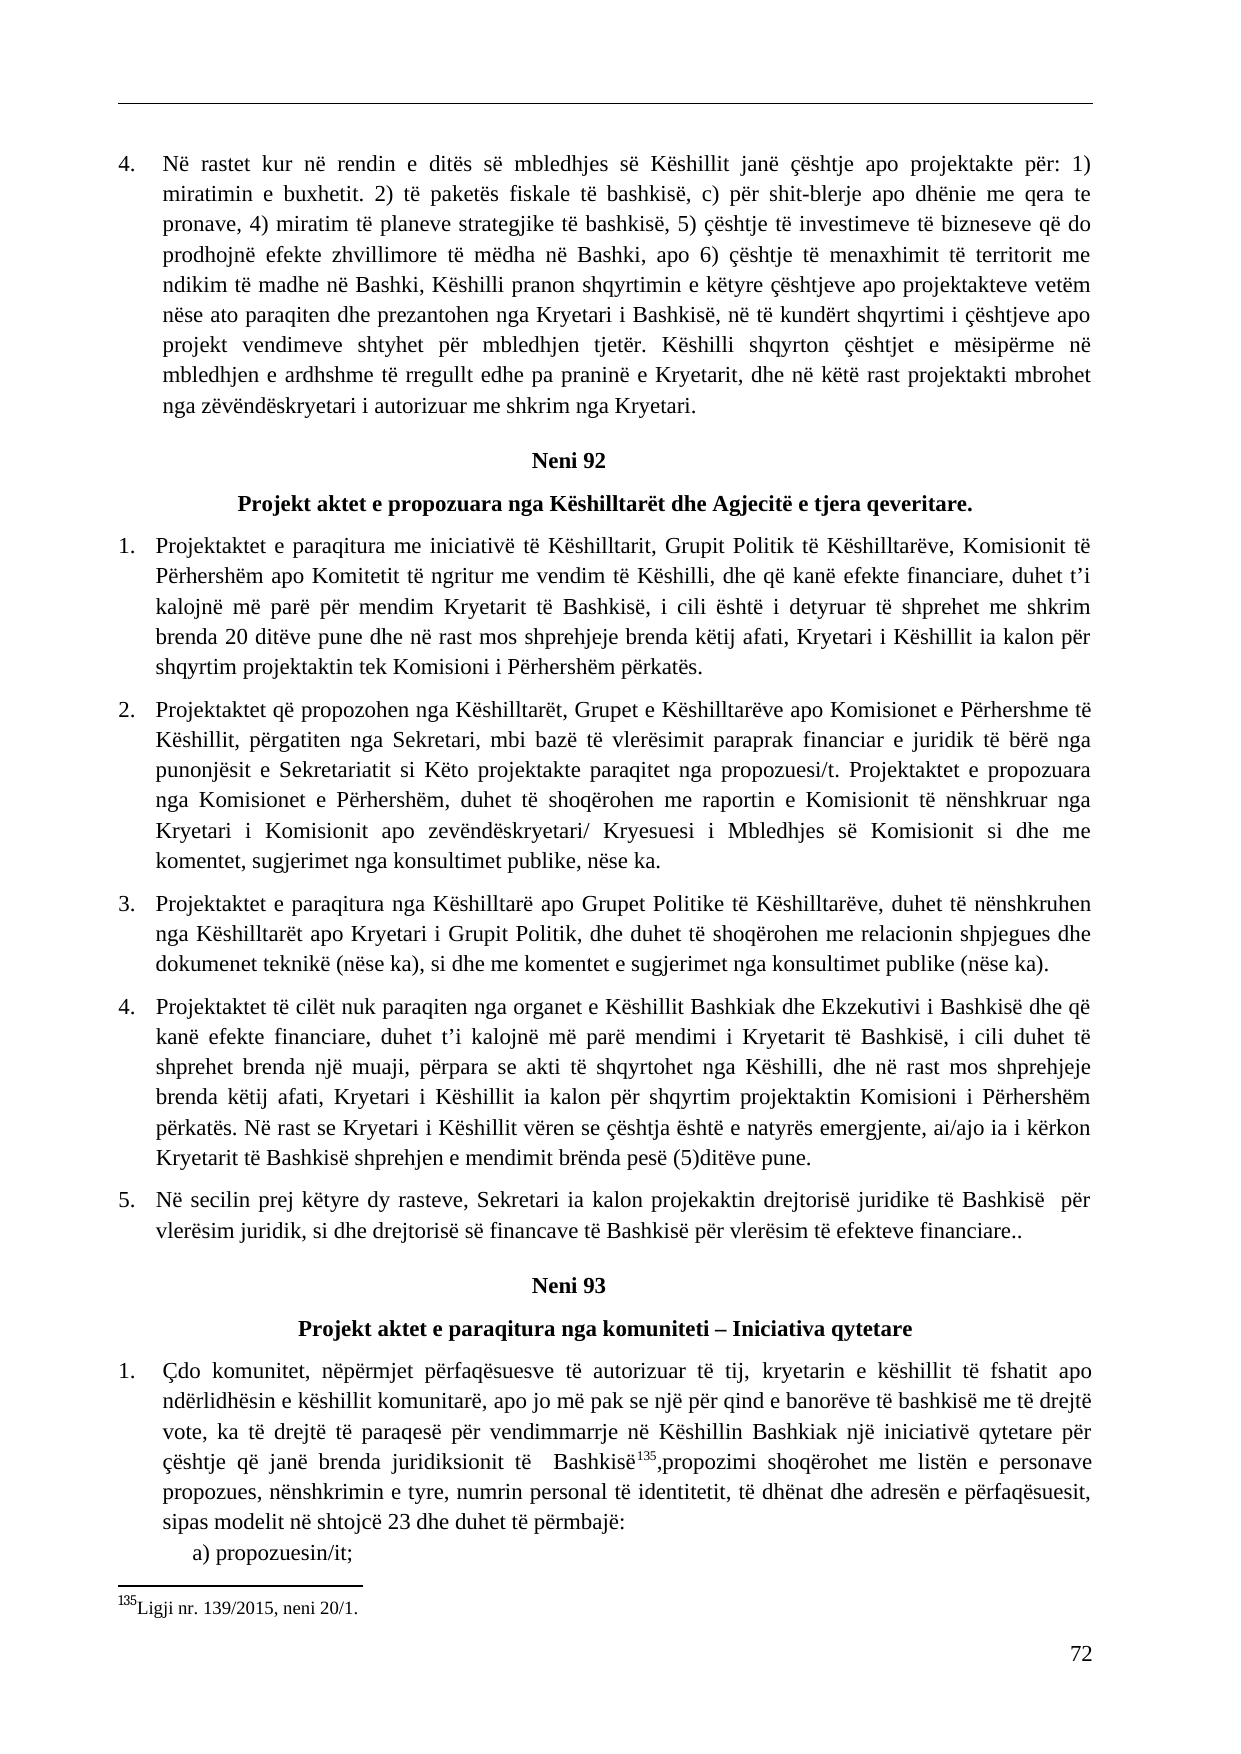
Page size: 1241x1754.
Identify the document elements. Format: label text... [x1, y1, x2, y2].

list Projektaktet të cilët nuk paraqiten nga organet e Këshillit Bashkiak dhe Ekzekutivi i Bashkisë dhe që kanë efekte financiare, duhet t’i kalojnë më parë mendimi i Kryetarit të Bashkisë, i cili duhet të shprehet brenda një muaji, përpara se akti të shqyrtohet nga Këshilli, dhe në rast mos shprehjeje brenda këtij afati, Kryetari i Këshillit ia kalon për shqyrtim projektaktin Komisioni i Përhershëm përkatës. Në rast se Kryetari i Këshillit vëren se çështja është e natyrës emergjente, ai/ajo ia i kërkon Kryetarit të Bashkisë shprehjen e mendimit brënda pesë (5)ditëve pune. [118, 993, 1093, 1170]
list Projektaktet e paraqitura me iniciativë të Këshilltarit, Grupit Politik të Këshilltarëve, Komisionit të Përhershëm apo Komitetit të ngritur me vendim të Këshilli, dhe që kanë efekte financiare, duhet t’i kalojnë më parë për mendim Kryetarit të Bashkisë, i cili është i detyruar të shprehet me shkrim brenda 20 ditëve pune dhe në rast mos shprehjeje brenda këtij afati, Kryetari i Këshillit ia kalon për shqyrtim projektaktin tek Komisioni i Përhershëm përkatës. [118, 532, 1093, 679]
list Në secilin prej këtyre dy rasteve, Sekretari ia kalon projekaktin drejtorisë juridike të Bashkisë për vlerësim juridik, si dhe drejtorisë së financave të Bashkisë për vlerësim të efekteve financiare.. [118, 1186, 1093, 1243]
list Në rastet kur në rendin e ditës së mbledhjes së Këshillit janë çështje apo projektakte për: 1) miratimin e buxhetit. 2) të paketës fiskale të bashkisë, c) për shit-blerje apo dhënie me qera te pronave, 4) miratim të planeve strategjike të bashkisë, 5) çështje të investimeve të bizneseve që do prodhojnë efekte zhvillimore të mëdha në Bashki, apo 6) çështje të menaxhimit të territorit me ndikim të madhe në Bashki, Këshilli pranon shqyrtimin e këtyre çështjeve apo projektakteve vetëm nëse ato paraqiten dhe prezantohen nga Kryetari i Bashkisë, në të kundërt shqyrtimi i çështjeve apo projekt vendimeve shtyhet për mbledhjen tjetër. Këshilli shqyrton çështjet e mësipërme në mbledhjen e ardhshme të rregullt edhe pa praninë e Kryetarit, dhe në këtë rast projektakti mbrohet nga zëvëndëskryetari i autorizuar me shkrim nga Kryetari. [118, 150, 1093, 418]
list Projektaktet e paraqitura nga Këshilltarë apo Grupet Politike të Këshilltarëve, duhet të nënshkruhen nga Këshilltarët apo Kryetari i Grupit Politik, dhe duhet të shoqërohen me relacionin shpjegues dhe dokumenet teknikë (nëse ka), si dhe me komentet e sugjerimet nga konsultimet publike (nëse ka). [118, 889, 1093, 976]
subtitle Projekt aktet e paraqitura nga komuniteti – Iniciativa qytetare [118, 1314, 1093, 1341]
list Çdo komunitet, nëpërmjet përfaqësuesve të autorizuar të tij, kryetarin e këshillit të fshatit apo ndërlidhësin e këshillit komunitarë, apo jo më pak se një për qind e banorëve të bashkisë me të drejtë vote, ka të drejtë të paraqesë për vendimmarrje në Këshillin Bashkiak një iniciativë qytetare për çështje që janë brenda juridiksionit të Bashkisë,propozimi shoqërohet me listën e personave propozues, nënshkrimin e tyre, numrin personal të identitetit, të dhënat dhe adresën e përfaqësuesit, sipas modelit në shtojcë 23 dhe duhet të përmbajë: [118, 1357, 1093, 1535]
subtitle Projekt aktet e propozuara nga Këshilltarët dhe Agjecitë e tjera qeveritare. [118, 489, 1093, 516]
list Projektaktet që propozohen nga Këshilltarët, Grupet e Këshilltarëve apo Komisionet e Përhershme të Këshillit, përgatiten nga Sekretari, mbi bazë të vlerësimit paraprak financiar e juridik të bërë nga punonjësit e Sekretariatit si Këto projektakte paraqitet nga propozuesi/t. Projektaktet e propozuara nga Komisionet e Përhershëm, duhet të shoqërohen me raportin e Komisionit të nënshkruar nga Kryetari i Komisionit apo zevëndëskryetari/ Kryesuesi i Mbledhjes së Komisionit si dhe me komentet, sugjerimet nga konsultimet publike, nëse ka. [118, 696, 1093, 873]
text a) propozuesin/it; [192, 1538, 1093, 1565]
